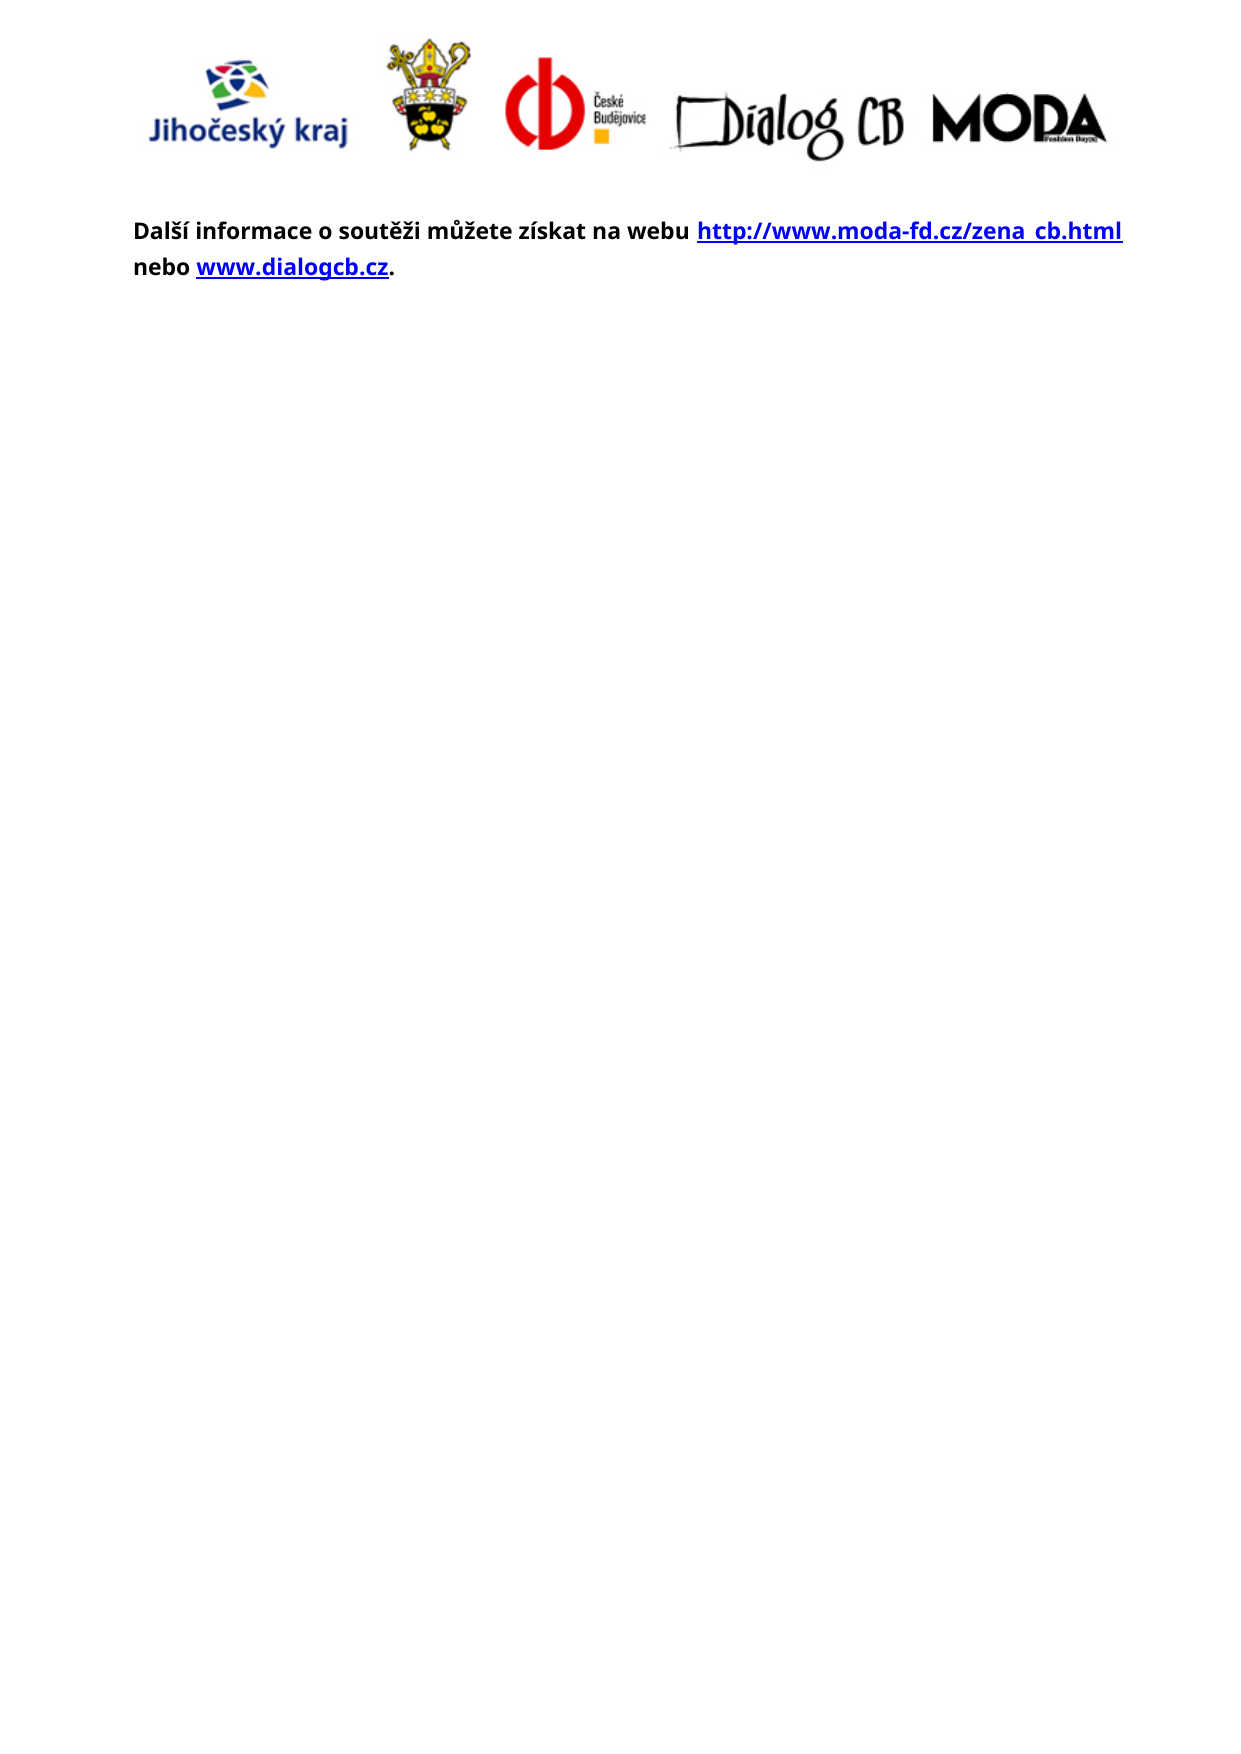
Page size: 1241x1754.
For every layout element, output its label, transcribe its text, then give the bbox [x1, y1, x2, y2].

picture [132, 12, 1123, 184]
text Další informace o soutěži můžete získat na webu http://www.moda-fd.cz/zena_cb.html nebo www.dialogcb.cz. [133, 214, 1122, 282]
